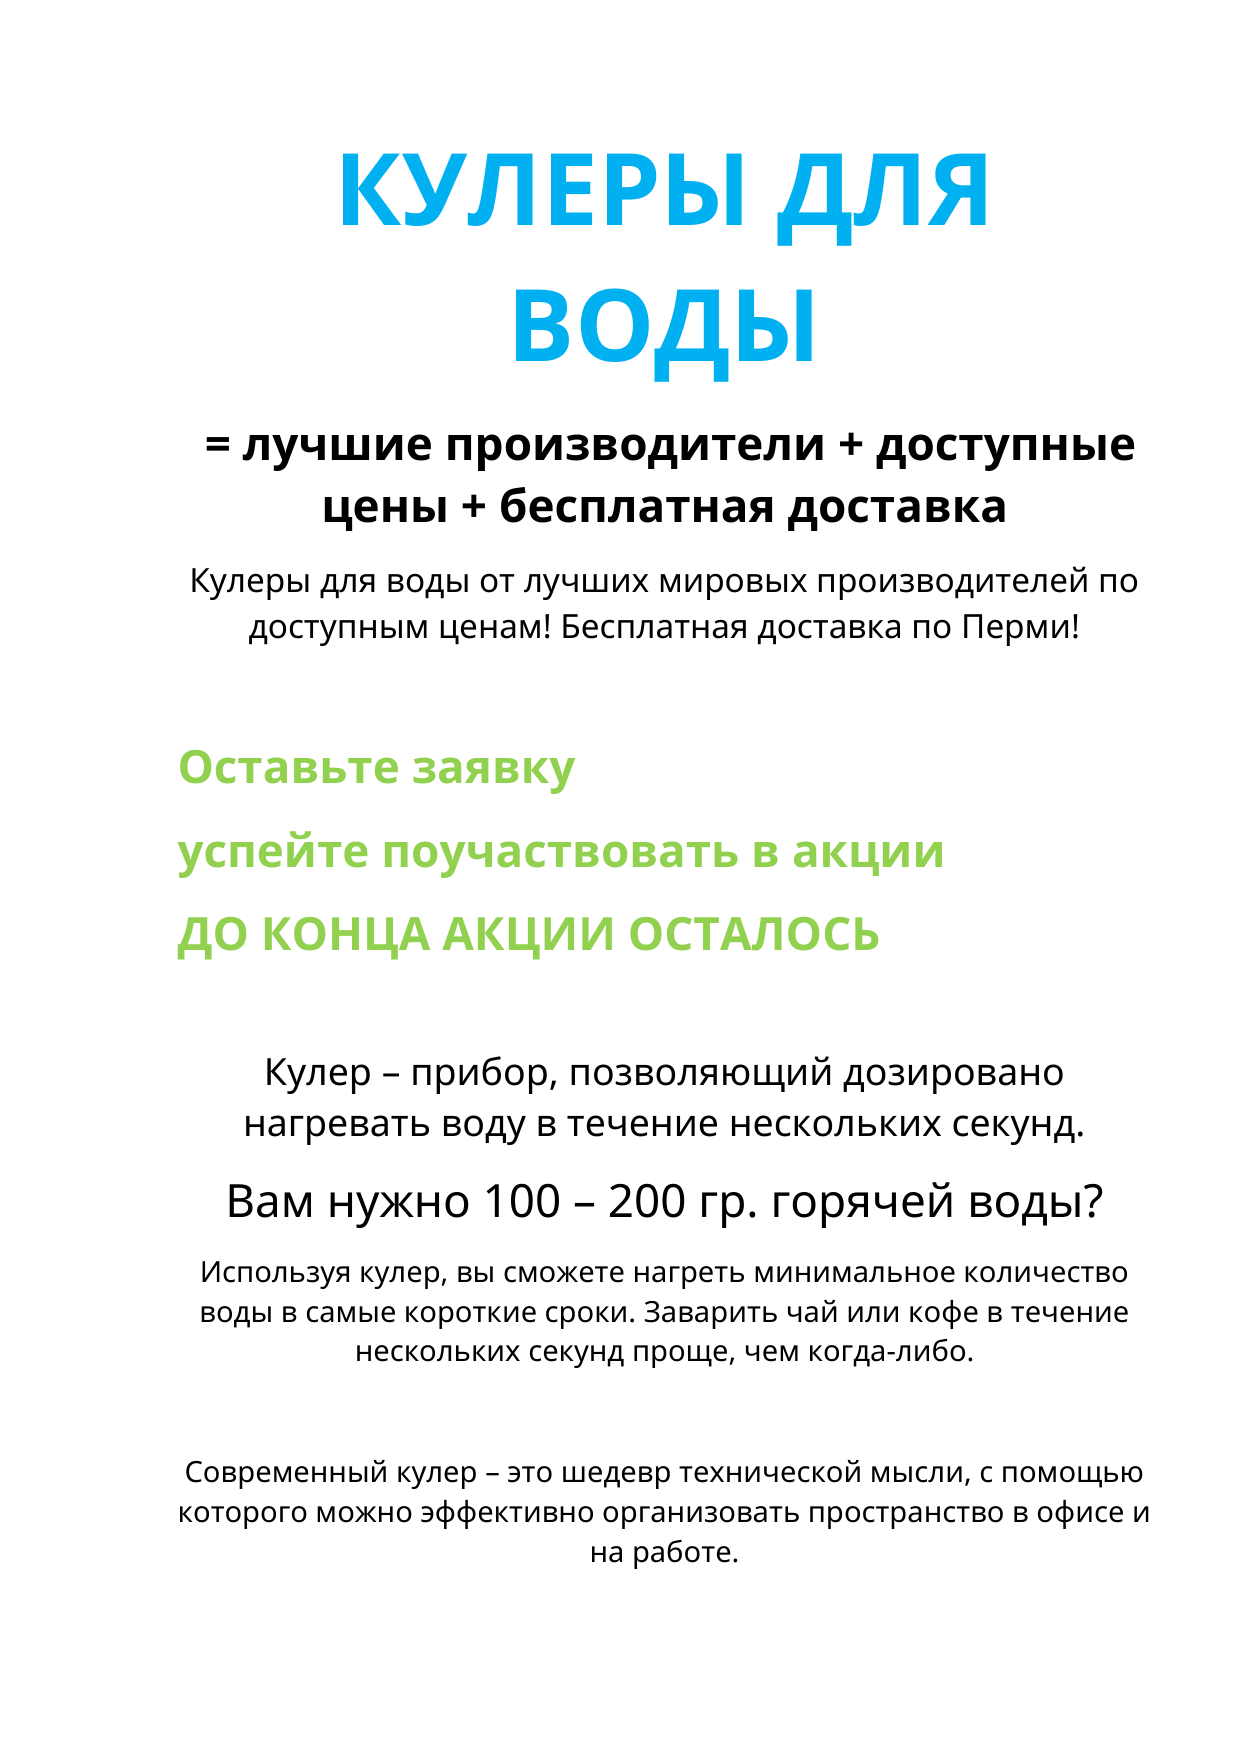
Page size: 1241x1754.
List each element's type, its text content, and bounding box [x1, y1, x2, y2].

text успейте поучаствовать в акции [177, 818, 1152, 881]
text Вам нужно 100 – 200 гр. горячей воды? [177, 1168, 1152, 1231]
text Кулеры для воды [177, 118, 1152, 391]
text ДО КОНЦА АКЦИИ ОСТАЛОСЬ [177, 901, 1152, 964]
text = лучшие производители + доступные цены + бесплатная доставка [177, 411, 1152, 536]
text Кулер – прибор, позволяющий дозировано нагревать воду в течение нескольких секунд. [177, 1045, 1152, 1147]
text Оставьте заявку [177, 735, 1152, 797]
text Современный кулер – это шедевр технической мысли, с помощью которого можно эффективно организовать пространство в офисе и на работе. [177, 1452, 1152, 1571]
text Кулеры для воды от лучших мировых производителей по доступным ценам! Бесплатная доставка по Перми! [177, 557, 1152, 648]
text Используя кулер, вы сможете нагреть минимальное количество воды в самые короткие сроки. Заварить чай или кофе в течение нескольких секунд проще, чем когда-либо. [177, 1251, 1152, 1370]
